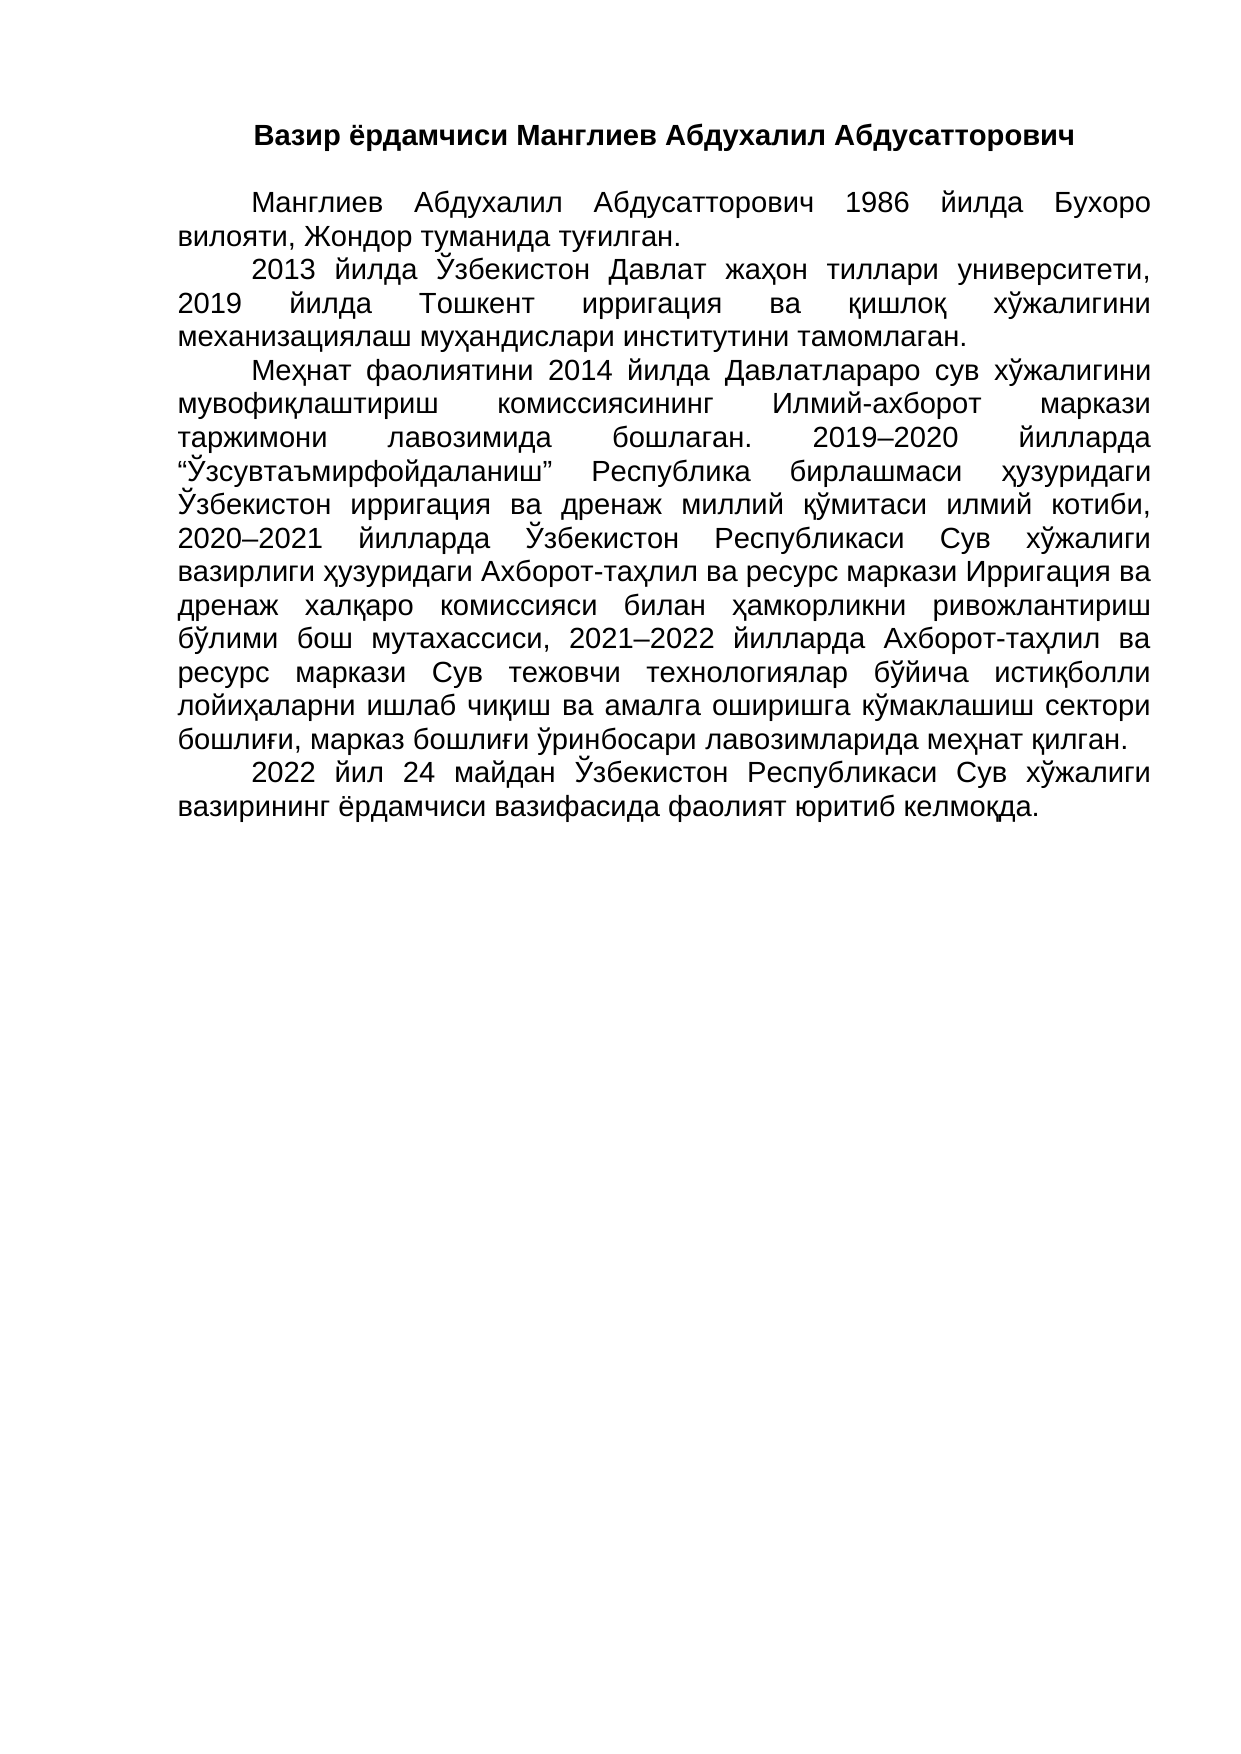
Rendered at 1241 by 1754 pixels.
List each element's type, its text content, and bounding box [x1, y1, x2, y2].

text Меҳнат фаолиятини 2014 йилда Давлатлараро сув хўжалигини мувофиқлаштириш комиссиясининг Илмий-ахборот маркази таржимони лавозимида бошлаган. 2019–2020 йилларда “Ўзсувтаъмирфойдаланиш” Республика бирлашмаси ҳузуридаги Ўзбекистон ирригация ва дренаж миллий қўмитаси илмий котиби, 2020–2021 йилларда Ўзбекистон Республикаси Сув хўжалиги вазирлиги ҳузуридаги Ахборот-таҳлил ва ресурс маркази Ирригация ва дренаж халқаро комиссияси билан ҳамкорликни ривожлантириш бўлими бош мутахассиси, 2021–2022 йилларда Ахборот-таҳлил ва ресурс маркази Сув тежовчи технологиялар бўйича истиқболли лойиҳаларни ишлаб чиқиш ва амалга оширишга кўмаклашиш сектори бошлиғи, марказ бошлиғи ўринбосари лавозимларида меҳнат қилган. [177, 353, 1152, 755]
text Манглиев Абдухалил Абдусатторович 1986 йилда Бухоро вилояти, Жондор туманида туғилган. [177, 185, 1152, 252]
text Вазир ёрдамчиси Манглиев Абдухалил Абдусатторович [177, 118, 1152, 152]
text 2013 йилда Ўзбекистон Давлат жаҳон тиллари университети, 2019 йилда Тошкент ирригация ва қишлоқ хўжалигини механизациялаш муҳандислари институтини тамомлаган. [177, 252, 1152, 353]
text 2022 йил 24 майдан Ўзбекистон Республикаси Сув хўжалиги вазирининг ёрдамчиси вазифасида фаолият юритиб келмоқда. [177, 755, 1152, 822]
